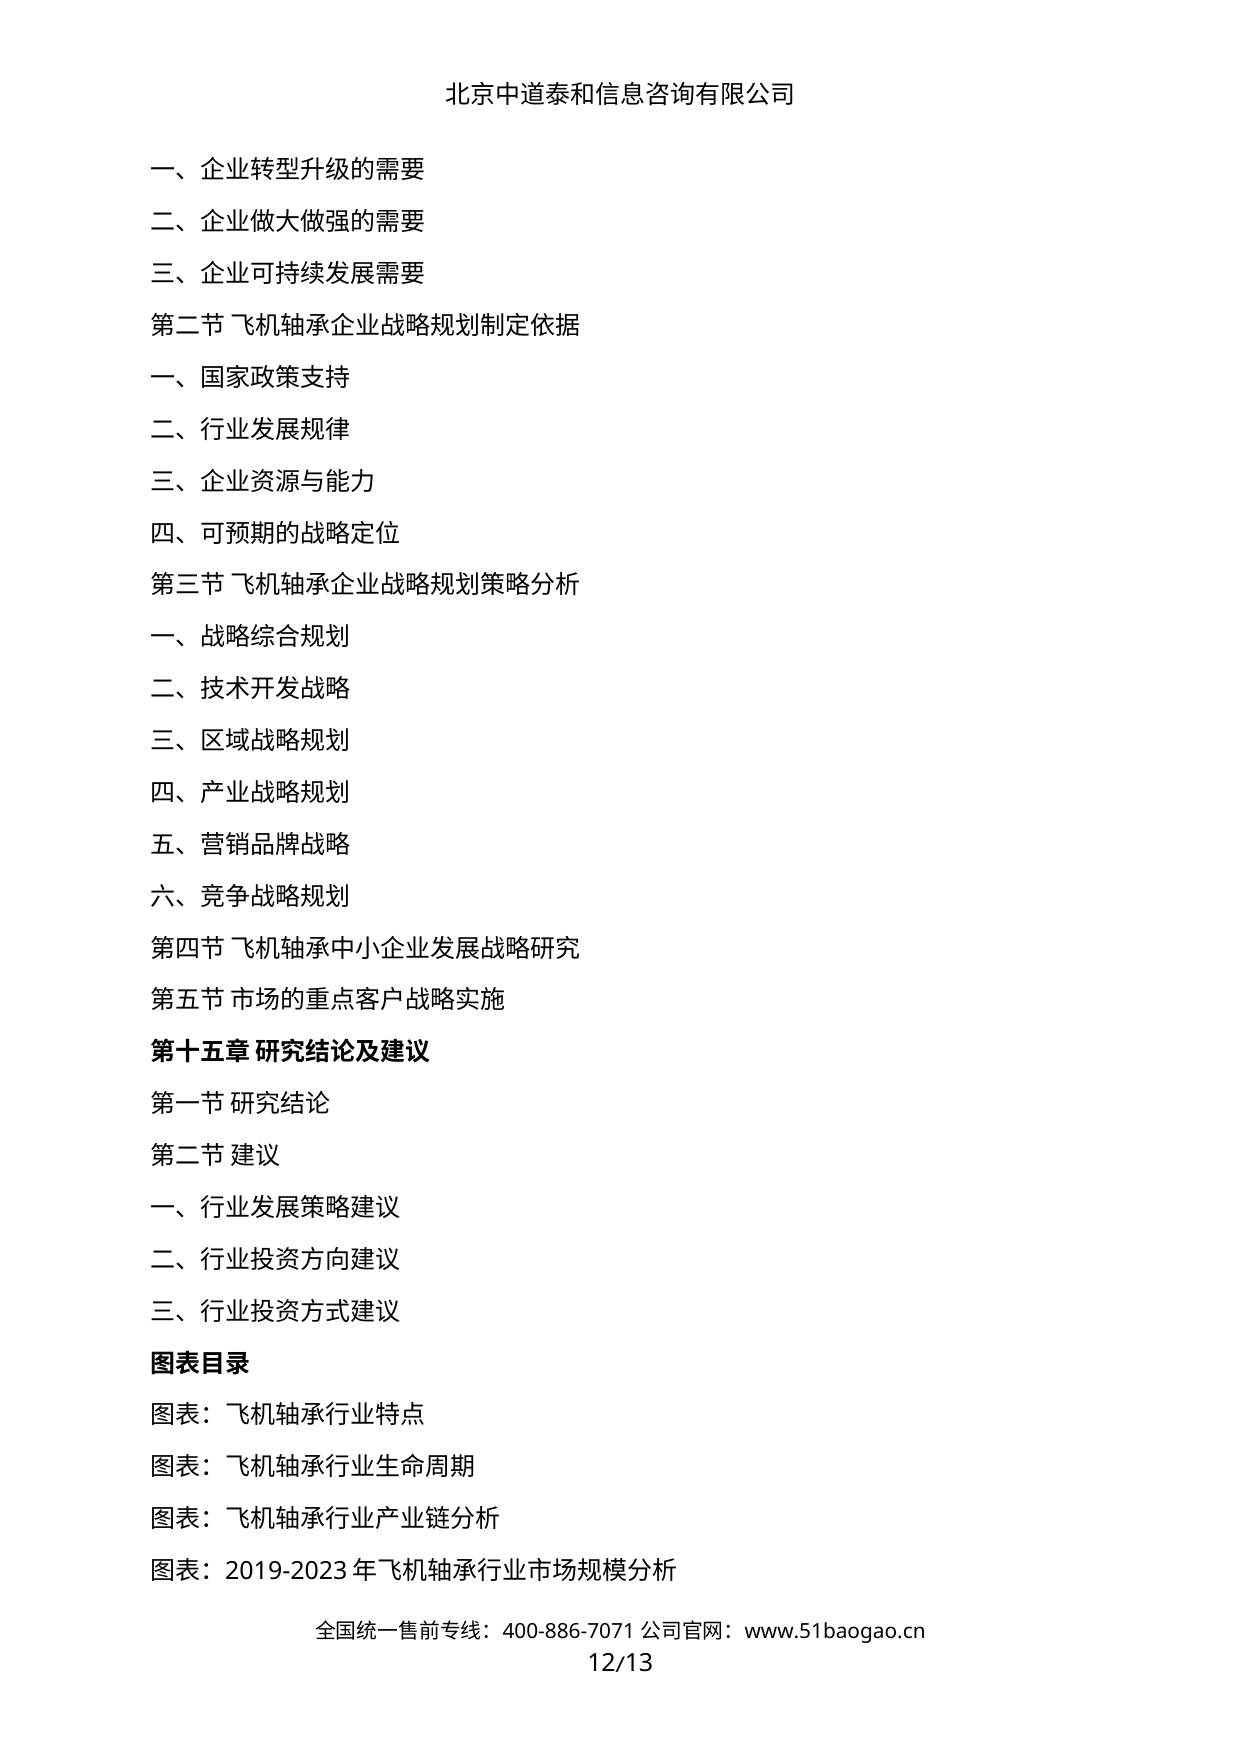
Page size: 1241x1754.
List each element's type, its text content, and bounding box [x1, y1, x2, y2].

text 图表：飞机轴承行业特点 [150, 1395, 1090, 1431]
text 二、企业做大做强的需要 [150, 202, 1090, 238]
text 第五节 市场的重点客户战略实施 [150, 980, 1090, 1016]
text 三、企业资源与能力 [150, 461, 1090, 497]
text 图表：飞机轴承行业产业链分析 [150, 1499, 1090, 1535]
text 三、区域战略规划 [150, 721, 1090, 757]
text 图表：飞机轴承行业生命周期 [150, 1447, 1090, 1483]
text 第十五章 研究结论及建议 [150, 1032, 1090, 1068]
text 三、企业可持续发展需要 [150, 254, 1090, 290]
text 五、营销品牌战略 [150, 824, 1090, 861]
text 一、企业转型升级的需要 [150, 150, 1090, 186]
text 第三节 飞机轴承企业战略规划策略分析 [150, 565, 1090, 601]
text 六、竞争战略规划 [150, 876, 1090, 912]
text 一、行业发展策略建议 [150, 1187, 1090, 1224]
text 一、国家政策支持 [150, 357, 1090, 394]
text 图表目录 [150, 1343, 1090, 1379]
text 第四节 飞机轴承中小企业发展战略研究 [150, 928, 1090, 964]
text 第二节 建议 [150, 1136, 1090, 1172]
text 二、技术开发战略 [150, 669, 1090, 705]
text 二、行业发展规律 [150, 409, 1090, 446]
text 第一节 研究结论 [150, 1084, 1090, 1120]
text 四、可预期的战略定位 [150, 513, 1090, 549]
text 三、行业投资方式建议 [150, 1291, 1090, 1327]
text 四、产业战略规划 [150, 772, 1090, 809]
text 二、行业投资方向建议 [150, 1239, 1090, 1276]
text 一、战略综合规划 [150, 617, 1090, 653]
text 第二节 飞机轴承企业战略规划制定依据 [150, 306, 1090, 342]
text 图表：2019-2023年飞机轴承行业市场规模分析 [150, 1551, 1090, 1587]
